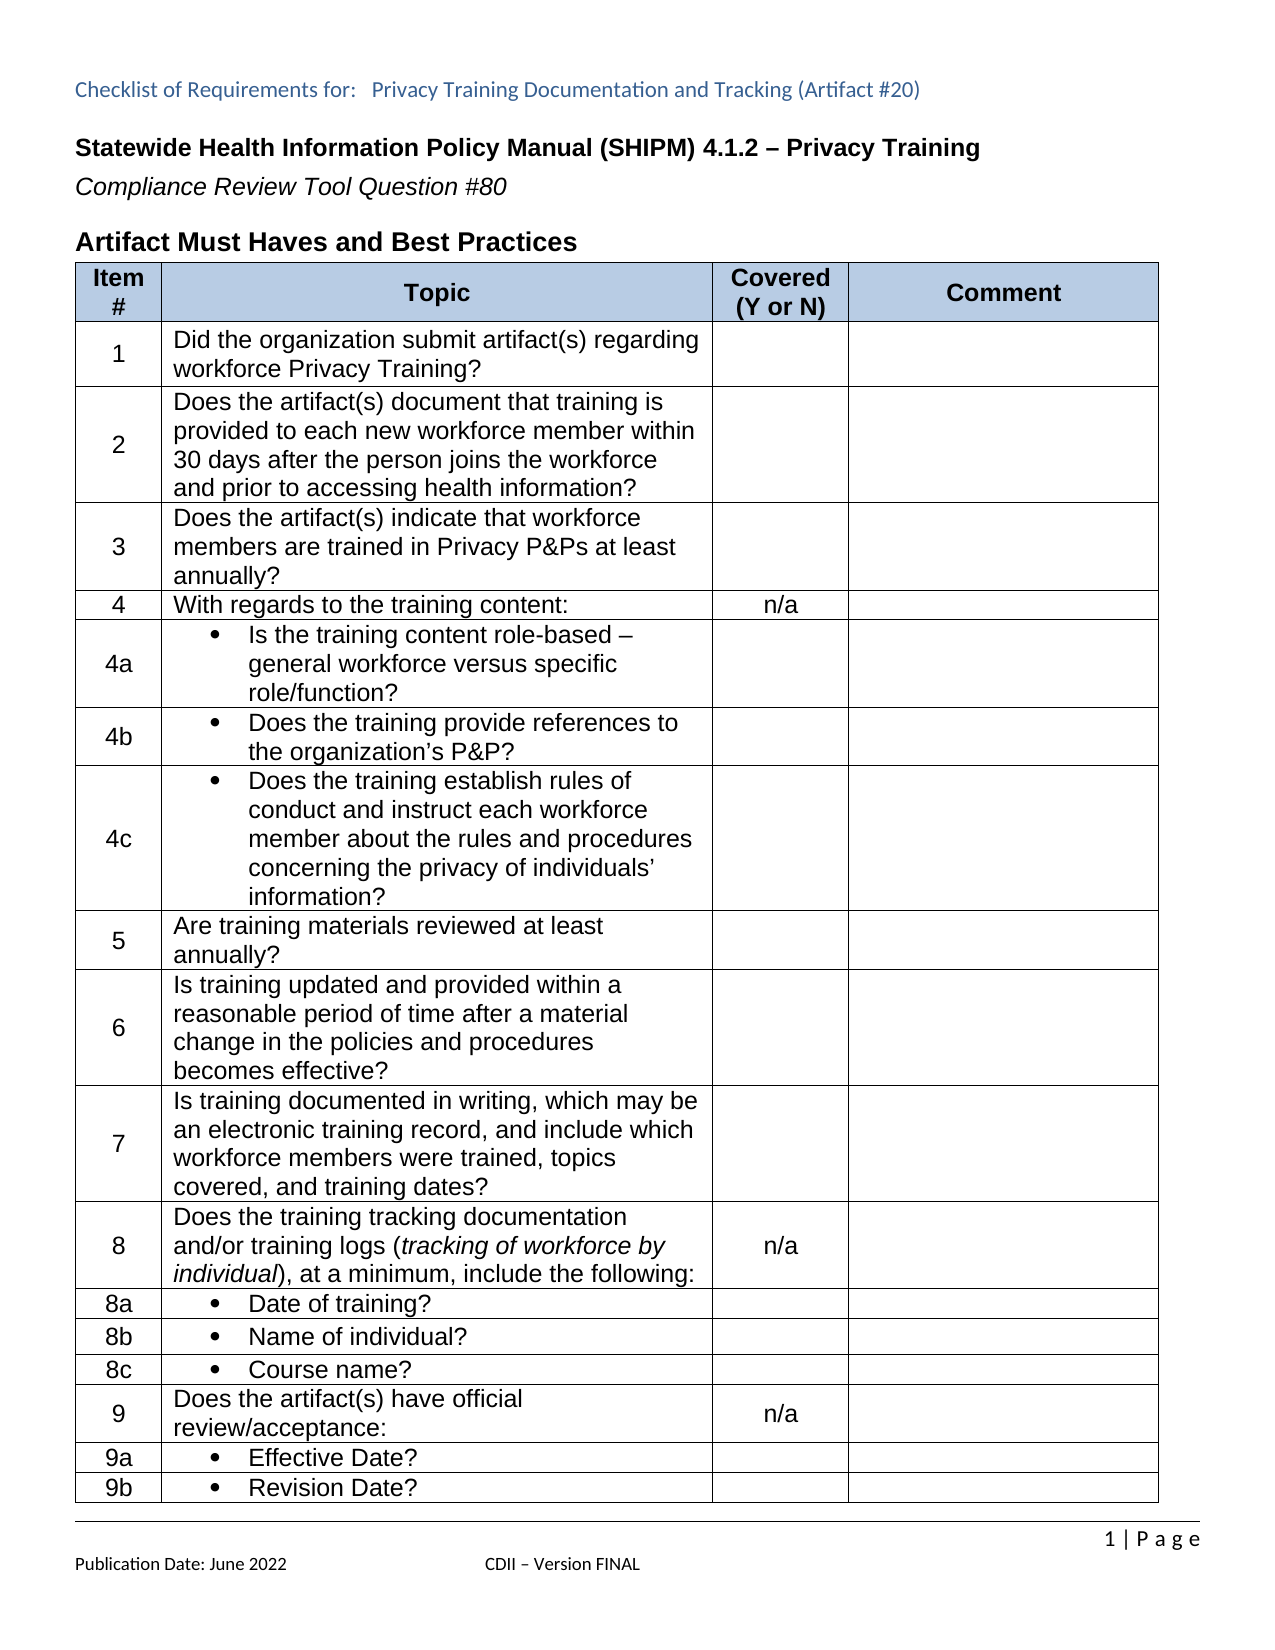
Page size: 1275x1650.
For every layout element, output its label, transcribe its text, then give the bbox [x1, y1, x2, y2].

table_cell [849, 1473, 1158, 1502]
table_header Comment [849, 263, 1158, 321]
table_cell [849, 1289, 1158, 1318]
table_cell n/a [713, 1385, 848, 1442]
table_cell [849, 1319, 1158, 1353]
table_cell Is training documented in writing, which may be an electronic training record, and include which workforce members were trained, topics covered, and training dates? [162, 1086, 712, 1201]
subtitle Artifact Must Haves and Best Practices [75, 226, 1209, 257]
table_cell Does the training tracking documentation and/or training logs (tracking of workforce by individual), at a minimum, include the following: [162, 1202, 712, 1288]
table_cell [713, 1443, 848, 1472]
table_cell Does the artifact(s) document that training is provided to each new workforce member within 30 days after the person joins the workforce and prior to accessing health information? [162, 387, 712, 502]
table_cell 2 [76, 387, 161, 502]
table_cell [849, 620, 1158, 707]
table_cell Does the training establish rules of conduct and instruct each workforce member about the rules and procedures concerning the privacy of individuals’ information? [162, 766, 712, 910]
table_cell 6 [76, 970, 161, 1085]
table_cell [713, 1319, 848, 1353]
table_cell Are training materials reviewed at least annually? [162, 911, 712, 969]
text Compliance Review Tool Question #80 [75, 172, 1200, 201]
table_cell 9a [76, 1443, 161, 1472]
table_cell 9 [76, 1385, 161, 1442]
table_cell Name of individual? [162, 1319, 712, 1353]
table_cell 5 [76, 911, 161, 969]
table_cell Did the organization submit artifact(s) regarding workforce Privacy Training? [162, 322, 712, 386]
table_cell Course name? [162, 1355, 712, 1383]
table_cell [849, 970, 1158, 1085]
table_cell [849, 503, 1158, 589]
table_header Topic [162, 263, 712, 321]
table_cell [849, 911, 1158, 969]
table_cell [849, 1202, 1158, 1288]
table_cell [713, 1086, 848, 1201]
table_cell [713, 708, 848, 765]
table_cell [713, 1289, 848, 1318]
table_header Item # [76, 263, 161, 321]
table_cell [713, 766, 848, 910]
table_cell [849, 1385, 1158, 1442]
table_cell 1 [76, 322, 161, 386]
table_cell 4b [76, 708, 161, 765]
table_cell [713, 911, 848, 969]
table_cell [849, 708, 1158, 765]
table_cell 3 [76, 503, 161, 589]
table_cell With regards to the training content: [162, 591, 712, 619]
table_cell [713, 322, 848, 386]
table_cell n/a [713, 1202, 848, 1288]
table_cell 9b [76, 1473, 161, 1502]
table_cell [849, 322, 1158, 386]
table_cell [849, 1355, 1158, 1383]
table_cell Is the training content role-based – general workforce versus specific role/function? [162, 620, 712, 707]
table_header Covered (Y or N) [713, 263, 848, 321]
table_cell Date of training? [162, 1289, 712, 1318]
text Statewide Health Information Policy Manual (SHIPM) 4.1.2 – Privacy Training [75, 133, 1200, 162]
table_cell Does the artifact(s) have official review/acceptance: [162, 1385, 712, 1442]
table_cell [713, 1473, 848, 1502]
table_cell [849, 766, 1158, 910]
table_cell [849, 387, 1158, 502]
table_cell Revision Date? [162, 1473, 712, 1502]
table_cell 4c [76, 766, 161, 910]
table_cell 8a [76, 1289, 161, 1318]
table_cell [713, 387, 848, 502]
table_cell [713, 620, 848, 707]
table_cell 8b [76, 1319, 161, 1353]
table_cell [713, 970, 848, 1085]
table_cell [713, 1355, 848, 1383]
table_cell [849, 591, 1158, 619]
table_cell Does the artifact(s) indicate that workforce members are trained in Privacy P&Ps at least annually? [162, 503, 712, 589]
table_cell n/a [713, 591, 848, 619]
table_cell Does the training provide references to the organization’s P&P? [162, 708, 712, 765]
table_cell 4 [76, 591, 161, 619]
table_cell [849, 1086, 1158, 1201]
table_cell Is training updated and provided within a reasonable period of time after a material change in the policies and procedures becomes effective? [162, 970, 712, 1085]
table_cell [713, 503, 848, 589]
table_cell 7 [76, 1086, 161, 1201]
table_cell 8c [76, 1355, 161, 1383]
table_cell 8 [76, 1202, 161, 1288]
table_cell 4a [76, 620, 161, 707]
table_cell [849, 1443, 1158, 1472]
table_cell Effective Date? [162, 1443, 712, 1472]
